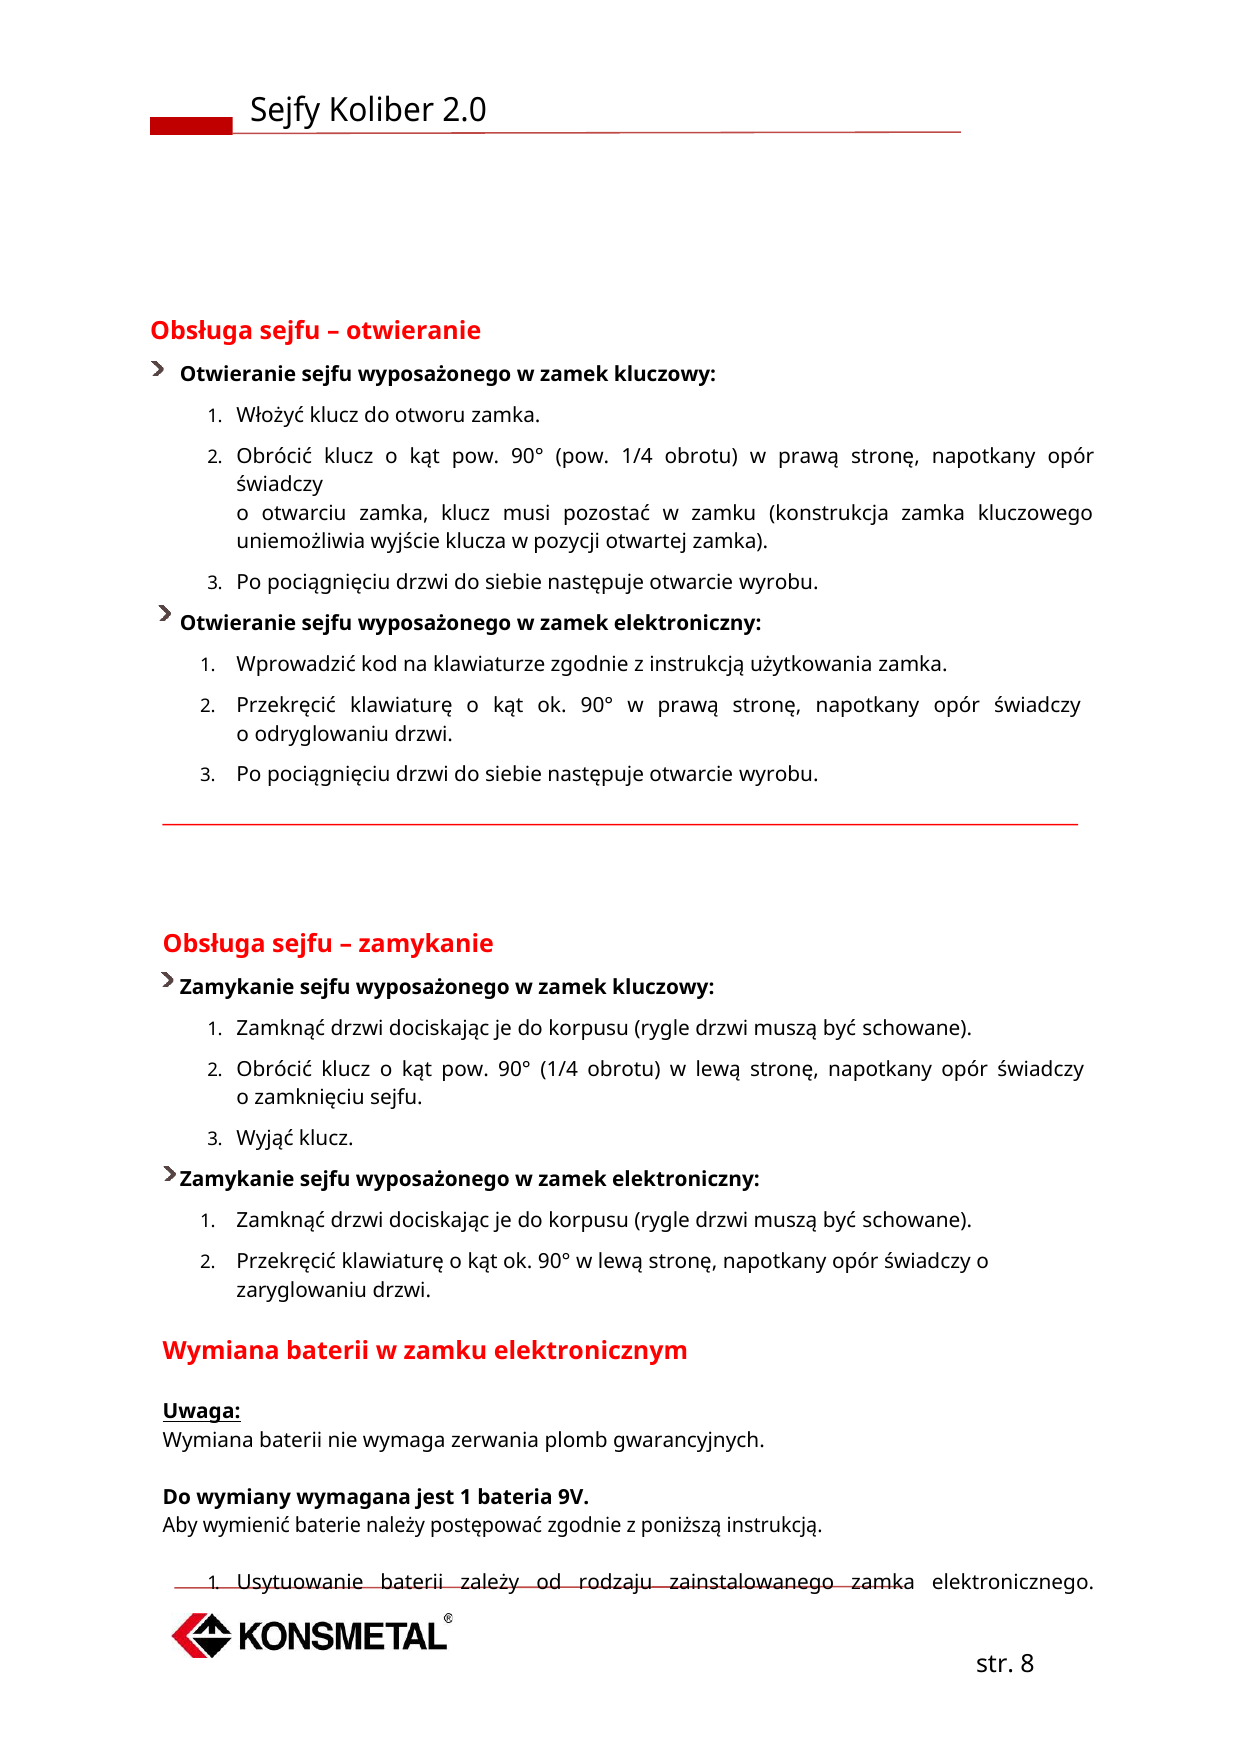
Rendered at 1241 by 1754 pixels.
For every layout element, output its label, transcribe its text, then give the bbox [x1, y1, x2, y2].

list Włożyć klucz do otworu zamka. [207, 400, 1094, 429]
subtitle Obsługa sejfu – otwieranie [150, 313, 1201, 347]
list Po pociągnięciu drzwi do siebie następuje otwarcie wyrobu. [200, 759, 1094, 788]
subtitle Otwieranie sejfu wyposażonego w zamek kluczowy: [179, 359, 1094, 388]
list Zamknąć drzwi dociskając je do korpusu (rygle drzwi muszą być schowane). [207, 1013, 1094, 1042]
subtitle Zamykanie sejfu wyposażonego w zamek kluczowy: [179, 972, 1094, 1001]
list Wprowadzić kod na klawiaturze zgodnie z instrukcją użytkowania zamka. [200, 649, 1094, 678]
list Wyjąć klucz. [207, 1123, 1201, 1152]
list Po pociągnięciu drzwi do siebie następuje otwarcie wyrobu. [207, 567, 1094, 596]
picture [171, 1613, 453, 1658]
text Aby wymienić baterie należy postępować zgodnie z poniższą instrukcją. [162, 1510, 1094, 1539]
subtitle Zamykanie sejfu wyposażonego w zamek elektroniczny: [179, 1164, 1201, 1193]
list Zamknąć drzwi dociskając je do korpusu (rygle drzwi muszą być schowane). [200, 1205, 1094, 1234]
list Przekręcić klawiaturę o kąt ok. 90° w prawą stronę, napotkany opór świadczy o odryglowaniu drzwi. [200, 690, 1094, 747]
subtitle Uwaga: [162, 1397, 1094, 1425]
subtitle Wymiana baterii w zamku elektronicznym [162, 1333, 1201, 1367]
subtitle Obsługa sejfu – zamykanie [162, 926, 1201, 960]
subtitle Otwieranie sejfu wyposażonego w zamek elektroniczny: [179, 608, 1094, 637]
list Obrócić klucz o kąt pow. 90° (1/4 obrotu) w lewą stronę, napotkany opór świadczy o zamknięciu sejfu. [207, 1054, 1094, 1111]
list Obrócić klucz o kąt pow. 90° (pow. 1/4 obrotu) w prawą stronę, napotkany opór świadczy o otwarciu zamka, klucz musi pozostać w zamku (konstrukcja zamka kluczowego uniemożliwia wyjście klucza w pozycji otwartej zamka). [207, 441, 1094, 555]
list Przekręcić klawiaturę o kąt ok. 90° w lewą stronę, napotkany opór świadczy o zaryglowaniu drzwi. [200, 1246, 1094, 1303]
subtitle Do wymiany wymagana jest 1 bateria 9V. [162, 1482, 1094, 1510]
text Wymiana baterii nie wymaga zerwania plomb gwarancyjnych. [162, 1425, 1094, 1453]
